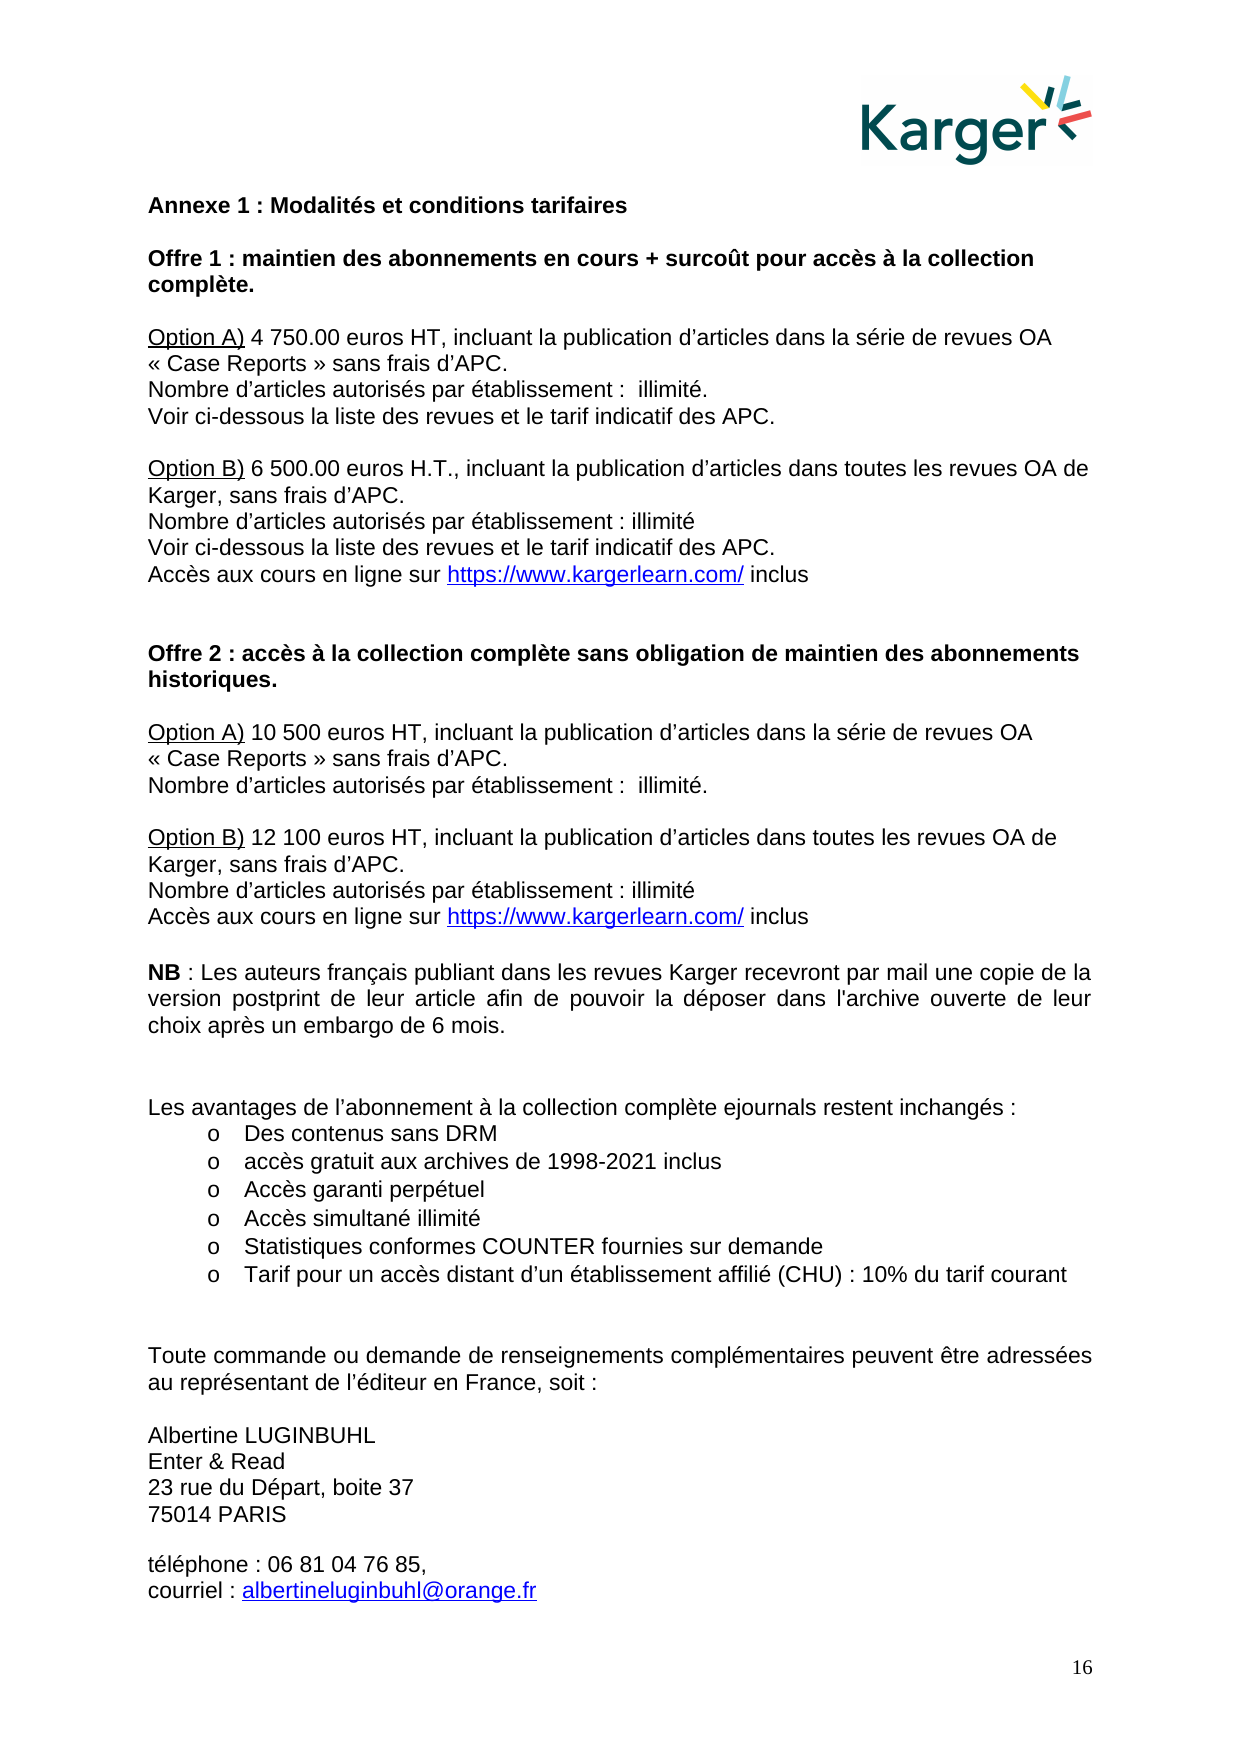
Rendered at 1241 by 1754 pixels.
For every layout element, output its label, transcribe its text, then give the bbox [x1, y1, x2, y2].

text Les avantages de l’abonnement à la collection complète ejournals restent inchangés : [148, 1093, 1093, 1120]
text Accès aux cours en ligne sur https://www.kargerlearn.com/ inclus [148, 903, 1093, 930]
text 23 rue du Départ, boite 37 [148, 1474, 1093, 1501]
text 75014 PARIS [148, 1501, 1093, 1527]
list Tarif pour un accès distant d’un établissement affilié (CHU) : 10% du tarif courant [207, 1261, 1093, 1290]
picture [861, 75, 1093, 166]
text Annexe 1 : Modalités et conditions tarifaires [148, 192, 1093, 218]
text téléphone : 06 81 04 76 85, [148, 1551, 1093, 1577]
text Toute commande ou demande de renseignements complémentaires peuvent être adressées au représentant de l’éditeur en France, soit : [148, 1342, 1093, 1395]
list Accès simultané illimité [207, 1205, 1093, 1233]
list Des contenus sans DRM [207, 1120, 1093, 1148]
list Accès garanti perpétuel [207, 1176, 1093, 1205]
text Enter & Read [148, 1448, 1093, 1474]
text courriel : albertineluginbuhl@orange.fr [148, 1577, 1093, 1604]
list accès gratuit aux archives de 1998-2021 inclus [207, 1148, 1093, 1176]
list Statistiques conformes COUNTER fournies sur demande [207, 1233, 1093, 1261]
text Albertine LUGINBUHL [148, 1422, 1093, 1448]
text Accès aux cours en ligne sur https://www.kargerlearn.com/ inclus Offre 2 : accès à la collection complète sans obligation de maintien des abonnements historiques. Option A) 10 500 euros HT, incluant la publication d’articles dans la série de revues OA « Case Reports » sans frais d’APC. Nombre d’articles autorisés par établissement : illimité. Option B) 12 100 euros HT, incluant la publication d’articles dans toutes les revues OA de Karger, sans frais d’APC. Nombre d’articles autorisés par établissement : illimité [148, 561, 1093, 903]
text Offre 1 : maintien des abonnements en cours + surcoût pour accès à la collection complète. Option A) 4 750.00 euros HT, incluant la publication d’articles dans la série de revues OA « Case Reports » sans frais d’APC. Nombre d’articles autorisés par établissement : illimité. Voir ci-dessous la liste des revues et le tarif indicatif des APC. Option B) 6 500.00 euros H.T., incluant la publication d’articles dans toutes les revues OA de Karger, sans frais d’APC. Nombre d’articles autorisés par établissement : illimité Voir ci-dessous la liste des revues et le tarif indicatif des APC. [148, 244, 1093, 561]
text NB : Les auteurs français publiant dans les revues Karger recevront par mail une copie de la version postprint de leur article afin de pouvoir la déposer dans l'archive ouverte de leur choix après un embargo de 6 mois. [148, 959, 1093, 1038]
